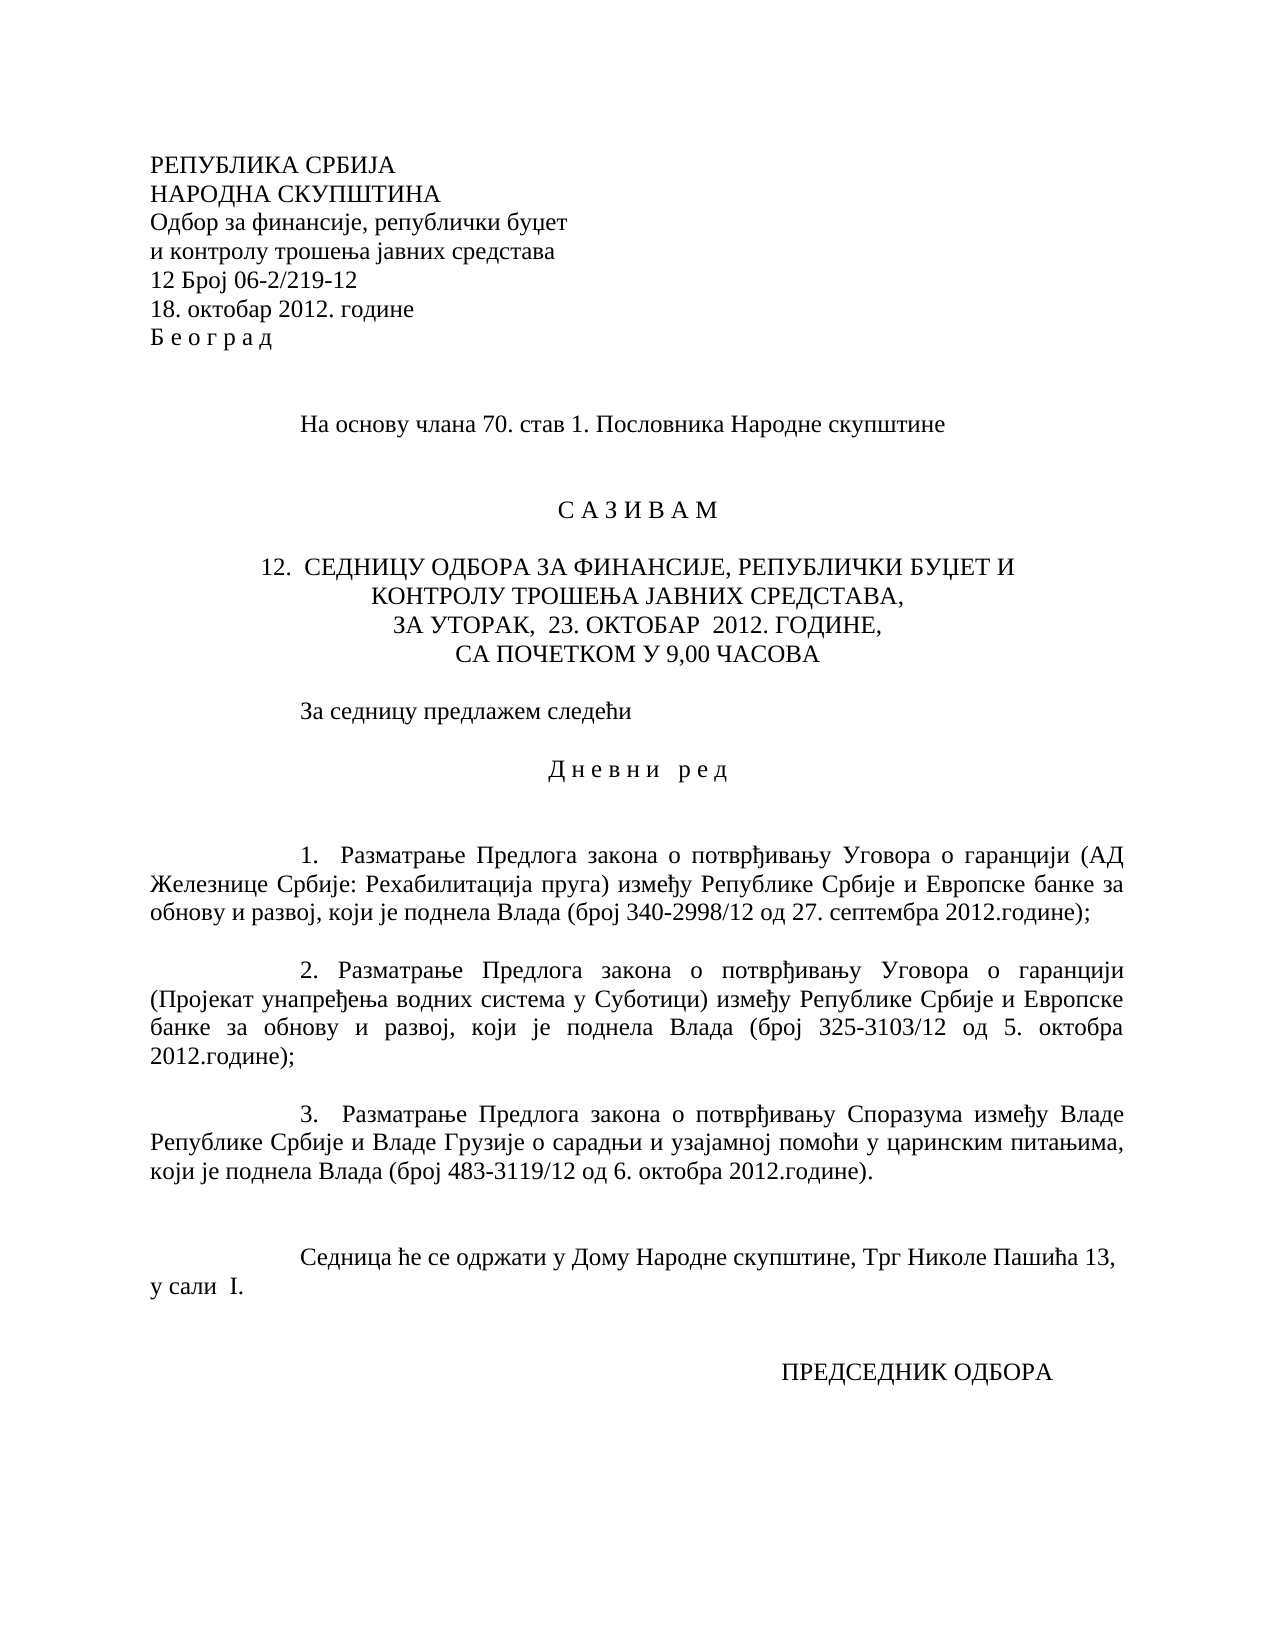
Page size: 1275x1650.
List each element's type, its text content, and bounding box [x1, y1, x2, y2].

text СА ПОЧЕТКОМ У 9,00 ЧАСОВА [150, 639, 1125, 667]
text НАРОДНА СКУПШТИНА [150, 179, 1125, 207]
text 1. Разматрање Предлога закона о потврђивању Уговора о гаранцији (АД Железнице Србије: Рехабилитација пруга) између Републике Србије и Европске банке за обнову и развој, који је поднела Влада (број 340-2998/12 од 27. септембра 2012.године); [150, 840, 1125, 926]
text КОНТРОЛУ ТРОШЕЊА ЈАВНИХ СРЕДСТАВА, [150, 581, 1125, 610]
text 2. Разматрање Предлога закона о потврђивању Уговора о гаранцији (Пројекат унапређења водних система у Суботици) између Републике Србије и Европске банке за обнову и развој, који је поднела Влада (број 325-3103/12 од 5. октобра 2012.године); [150, 955, 1125, 1070]
text Б е о г р а д [150, 322, 1125, 351]
text и контролу трошења јавних средстава [150, 236, 1125, 265]
text 3. Разматрање Предлога закона о потврђивању Споразума између Владе Републике Србије и Владе Грузије о сарадњи и узајамној помоћи у царинским питањима, који је поднела Влада (број 483-3119/12 од 6. октобра 2012.године). [150, 1099, 1125, 1185]
text РЕПУБЛИКА СРБИЈА [150, 150, 1125, 179]
text 18. октобар 2012. године [150, 294, 1125, 322]
text ПРЕДСЕДНИК ОДБОРА [225, 1357, 1125, 1386]
text С А З И В А М [150, 495, 1125, 524]
text За седницу предлажем следећи [150, 696, 1125, 725]
text Седница ће се одржати у Дому Народне скупштине, Трг Николе Пашића 13, у сали I. [150, 1242, 1125, 1300]
text На основу члана 70. став 1. Пословника Народне скупштине [150, 409, 1125, 437]
text 12. СЕДНИЦУ ОДБОРА ЗА ФИНАНСИЈЕ, РЕПУБЛИЧКИ БУЏЕТ И [150, 552, 1125, 581]
text Одбор за финансије, републички буџет [150, 207, 1125, 236]
text 12 Број 06-2/219-12 [150, 265, 1125, 294]
text Д н е в н и р е д [150, 754, 1125, 782]
text ЗА УТОРАК, 23. ОКТОБАР 2012. ГОДИНЕ, [150, 610, 1125, 639]
